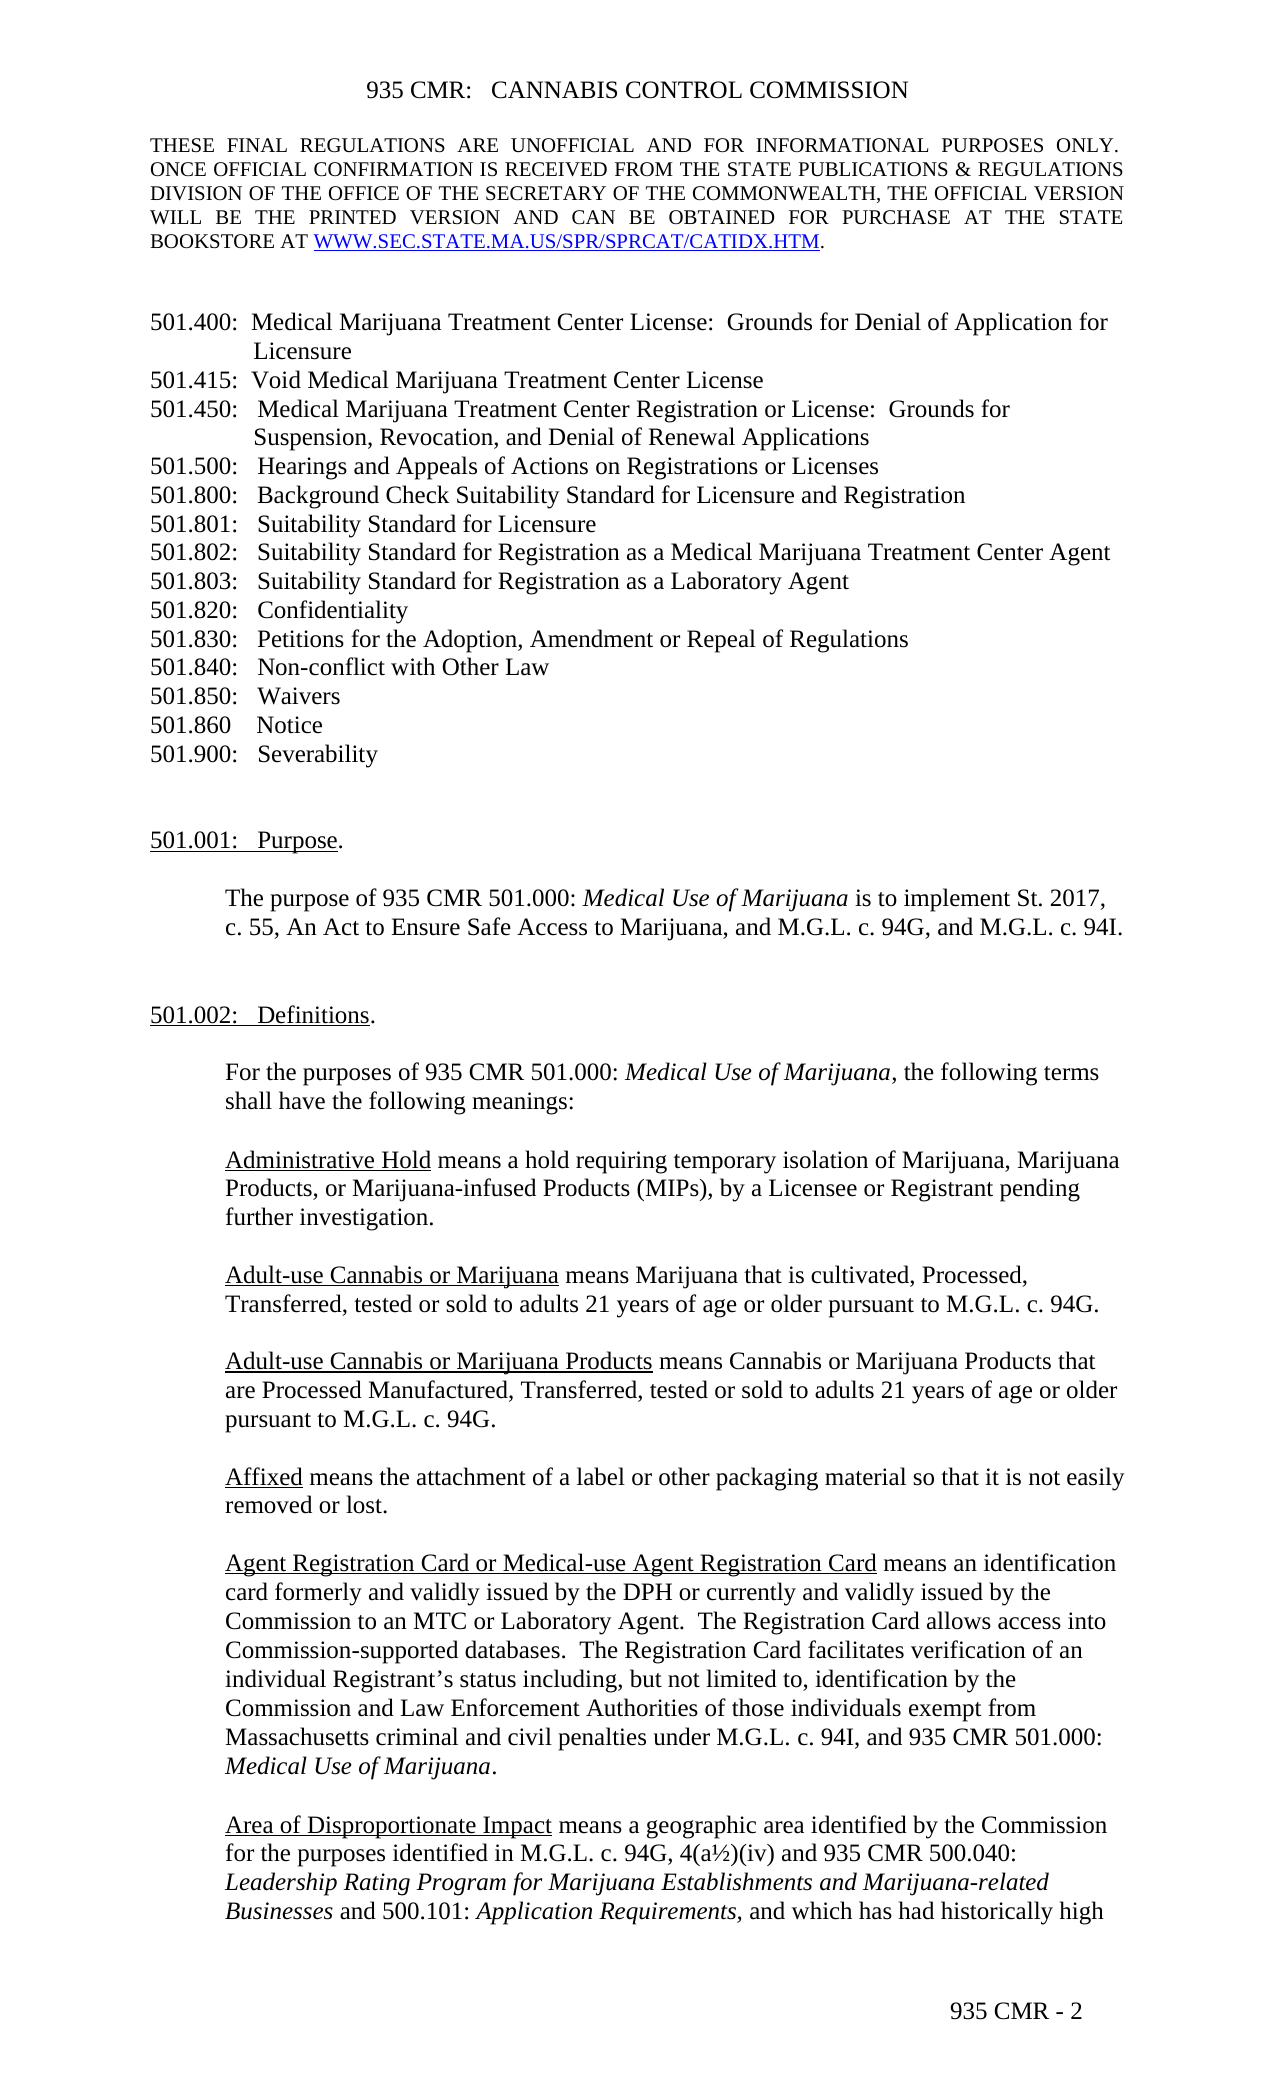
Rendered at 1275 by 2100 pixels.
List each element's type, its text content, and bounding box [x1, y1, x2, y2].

text 501.900: Severability [150, 739, 1125, 767]
text Adult-use Cannabis or Marijuana means Marijuana that is cultivated, Processed, Transferred, tested or sold to adults 21 years of age or older pursuant to M.G.L. c. 94G. [225, 1260, 1125, 1317]
text 501.830: Petitions for the Adoption, Amendment or Repeal of Regulations [150, 624, 1125, 652]
text 501.400: Medical Marijuana Treatment Center License: Grounds for Denial of Application for Licensure [150, 307, 1125, 365]
text Agent Registration Card or Medical-use Agent Registration Card means an identification card formerly and validly issued by the DPH or currently and validly issued by the Commission to an MTC or Laboratory Agent. The Registration Card allows access into Commission-supported databases. The Registration Card facilitates verification of an individual Registrant’s status including, but not limited to, identification by the Commission and Law Enforcement Authorities of those individuals exempt from Massachusetts criminal and civil penalties under M.G.L. c. 94I, and 935 CMR 501.000: Medical Use of Marijuana. [225, 1548, 1125, 1781]
text 501.860 Notice [150, 710, 1125, 739]
text Administrative Hold means a hold requiring temporary isolation of Marijuana, Marijuana Products, or Marijuana-infused Products (MIPs), by a Licensee or Registrant pending further investigation. [225, 1145, 1125, 1231]
subtitle 501.001: Purpose. [150, 826, 1125, 854]
text 501.801: Suitability Standard for Licensure [150, 509, 1125, 537]
text 501.800: Background Check Suitability Standard for Licensure and Registration [150, 480, 1125, 509]
text The purpose of 935 CMR 501.000: Medical Use of Marijuana is to implement St. 2017, c. 55, An Act to Ensure Safe Access to Marijuana, and M.G.L. c. 94G, and M.G.L. c. 94I. [225, 883, 1125, 942]
text 501.415: Void Medical Marijuana Treatment Center License [150, 365, 1125, 394]
text Adult-use Cannabis or Marijuana Products means Cannabis or Marijuana Products that are Processed Manufactured, Transferred, tested or sold to adults 21 years of age or older pursuant to M.G.L. c. 94G. [225, 1346, 1125, 1432]
text 501.850: Waivers [150, 681, 1125, 710]
subtitle 501.002: Definitions. [150, 1000, 1125, 1028]
text Affixed means the attachment of a label or other packaging material so that it is not easily removed or lost. [225, 1462, 1125, 1519]
text 501.450: Medical Marijuana Treatment Center Registration or License: Grounds for Suspension, Revocation, and Denial of Renewal Applications [150, 394, 1125, 451]
text 501.803: Suitability Standard for Registration as a Laboratory Agent [150, 566, 1125, 595]
text 501.802: Suitability Standard for Registration as a Medical Marijuana Treatment Center Agent [150, 537, 1125, 566]
text 501.500: Hearings and Appeals of Actions on Registrations or Licenses [150, 451, 1125, 480]
text 501.840: Non-conflict with Other Law [150, 652, 1125, 681]
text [225, 1810, 1125, 1925]
text 501.820: Confidentiality [150, 595, 1125, 624]
text For the purposes of 935 CMR 501.000: Medical Use of Marijuana, the following terms shall have the following meanings: [225, 1057, 1125, 1116]
